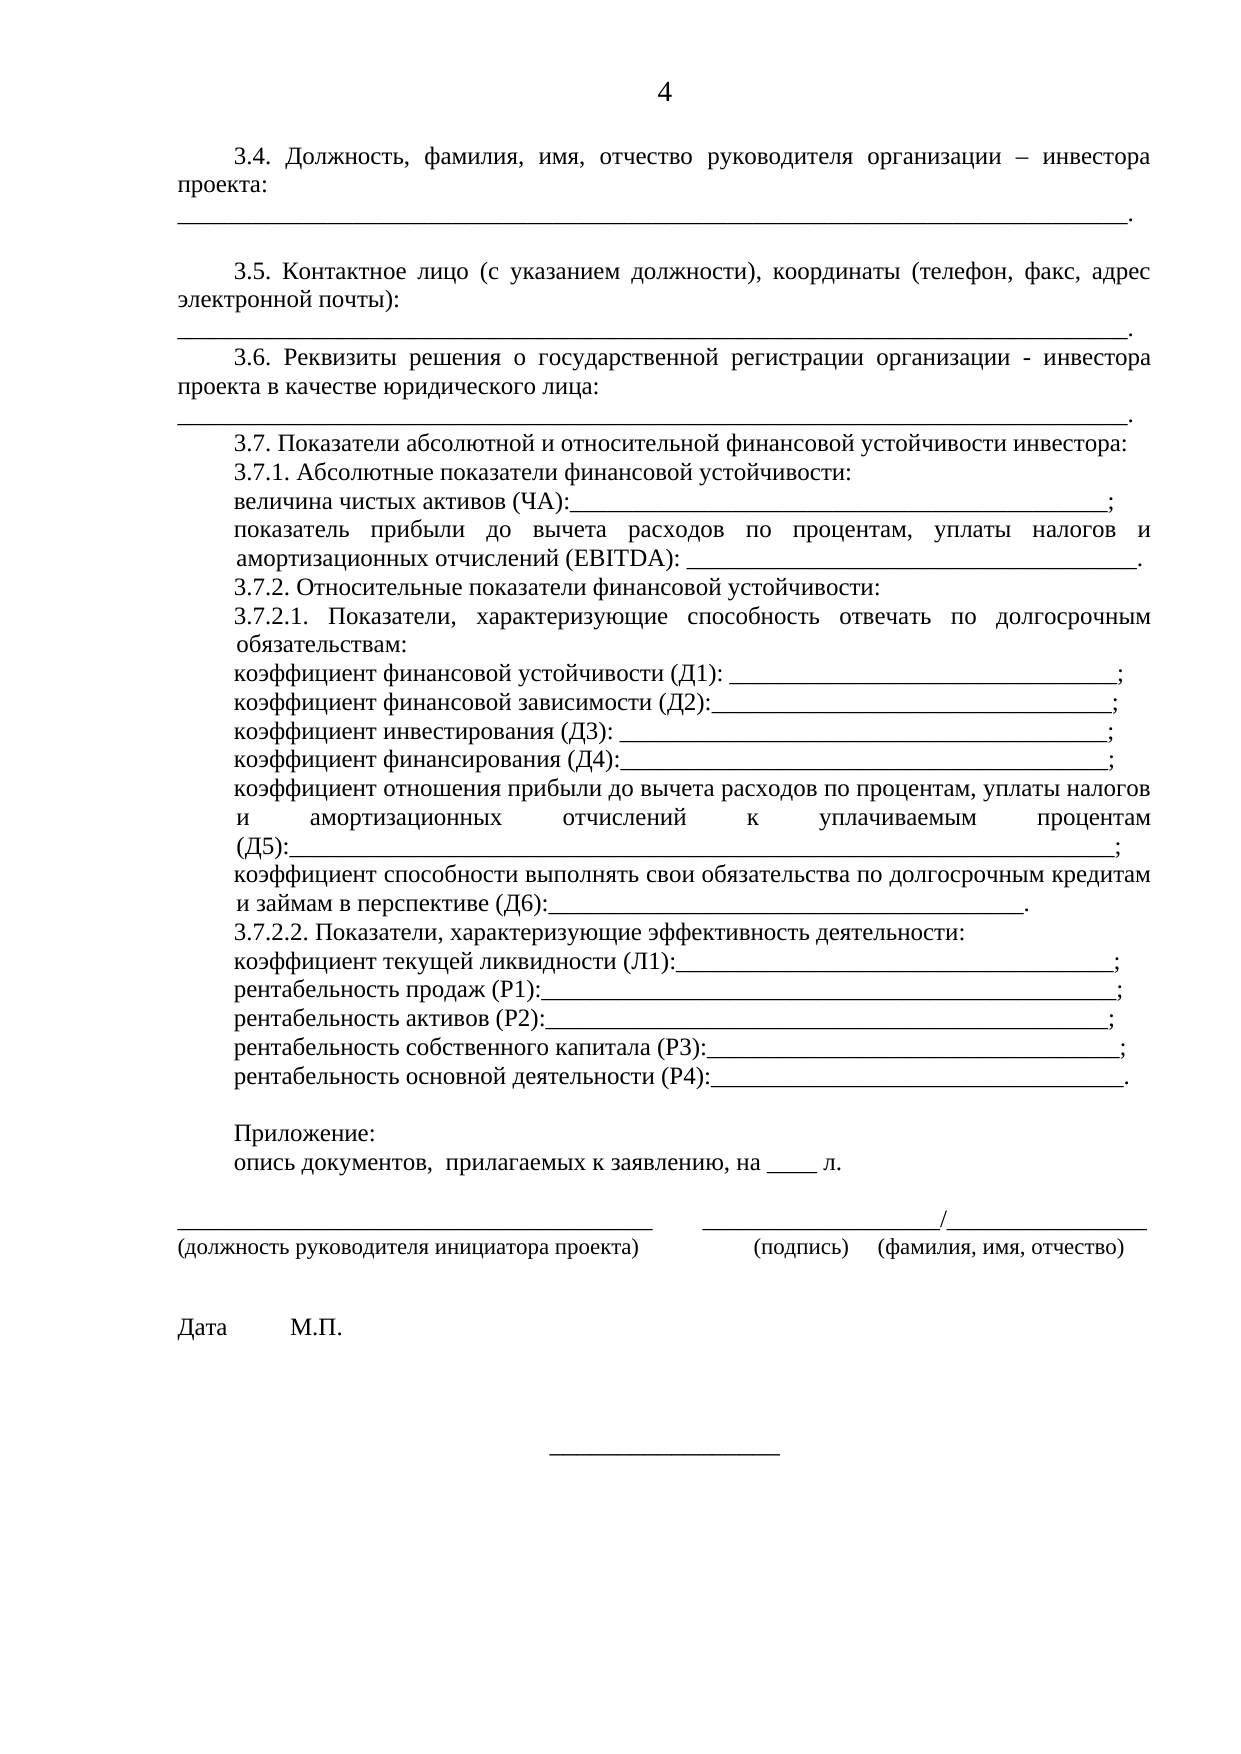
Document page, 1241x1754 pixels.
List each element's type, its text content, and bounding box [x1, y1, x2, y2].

text величина чистых активов (ЧА):___________________________________________; [233, 486, 1152, 514]
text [177, 198, 1152, 227]
text 3.5. Контактное лицо (с указанием должности), координаты (телефон, факс, адрес электронной почты): [177, 256, 1152, 313]
text 3.7.2. Относительные показатели финансовой устойчивости: [233, 572, 1152, 601]
text коэффициент финансовой зависимости (Д2):________________________________; [233, 687, 1152, 716]
text ____________________________________________________________________________. [177, 313, 1152, 342]
text 3.4. Должность, фамилия, имя, отчество руководителя организации – инвестора проекта: [177, 141, 1152, 198]
text Приложение: [177, 1118, 1152, 1147]
text 3.6. Реквизиты решения о государственной регистрации организации - инвестора проекта в качестве юридического лица: [177, 342, 1152, 399]
text _________________ [177, 1427, 1152, 1458]
text рентабельность основной деятельности (Р4):_________________________________. [233, 1061, 1152, 1089]
text коэффициент инвестирования (Д3): _______________________________________; [233, 716, 1152, 744]
text коэффициент текущей ликвидности (Л1):___________________________________; [233, 946, 1152, 974]
text коэффициент способности выполнять свои обязательства по долгосрочным кредитам и займам в перспективе (Д6):______________________________________. [233, 859, 1152, 917]
text ______________________________________ ___________________/________________ [177, 1204, 1152, 1233]
text показатель прибыли до вычета расходов по процентам, уплаты налогов и амортизационных отчислений (EBITDA): ____________________________________. [233, 514, 1152, 572]
text 3.7.1. Абсолютные показатели финансовой устойчивости: [233, 457, 1152, 486]
text Дата М.П. [177, 1312, 1152, 1341]
text 3.7.2.1. Показатели, характеризующие способность отвечать по долгосрочным обязательствам: [233, 601, 1152, 658]
text 3.7.2.2. Показатели, характеризующие эффективность деятельности: [233, 917, 1152, 946]
text рентабельность собственного капитала (Р3):_________________________________; [233, 1032, 1152, 1061]
text коэффициент финансовой устойчивости (Д1): _______________________________; [233, 658, 1152, 687]
text коэффициент отношения прибыли до вычета расходов по процентам, уплаты налогов и амортизационных отчислений к уплачиваемым процентам (Д5):__________________________________________________________________; [233, 773, 1152, 859]
text рентабельность продаж (Р1):______________________________________________; [233, 974, 1152, 1003]
text 3.7. Показатели абсолютной и относительной финансовой устойчивости инвестора: [177, 428, 1152, 457]
text коэффициент финансирования (Д4):_______________________________________; [233, 744, 1152, 773]
text опись документов, прилагаемых к заявлению, на ____ л. [177, 1147, 1152, 1176]
text рентабельность активов (Р2):_____________________________________________; [233, 1003, 1152, 1032]
text (должность руководителя инициатора проекта) (подпись) (фамилия, имя, отчество) [177, 1233, 1152, 1260]
text ____________________________________________________________________________. [177, 399, 1152, 428]
